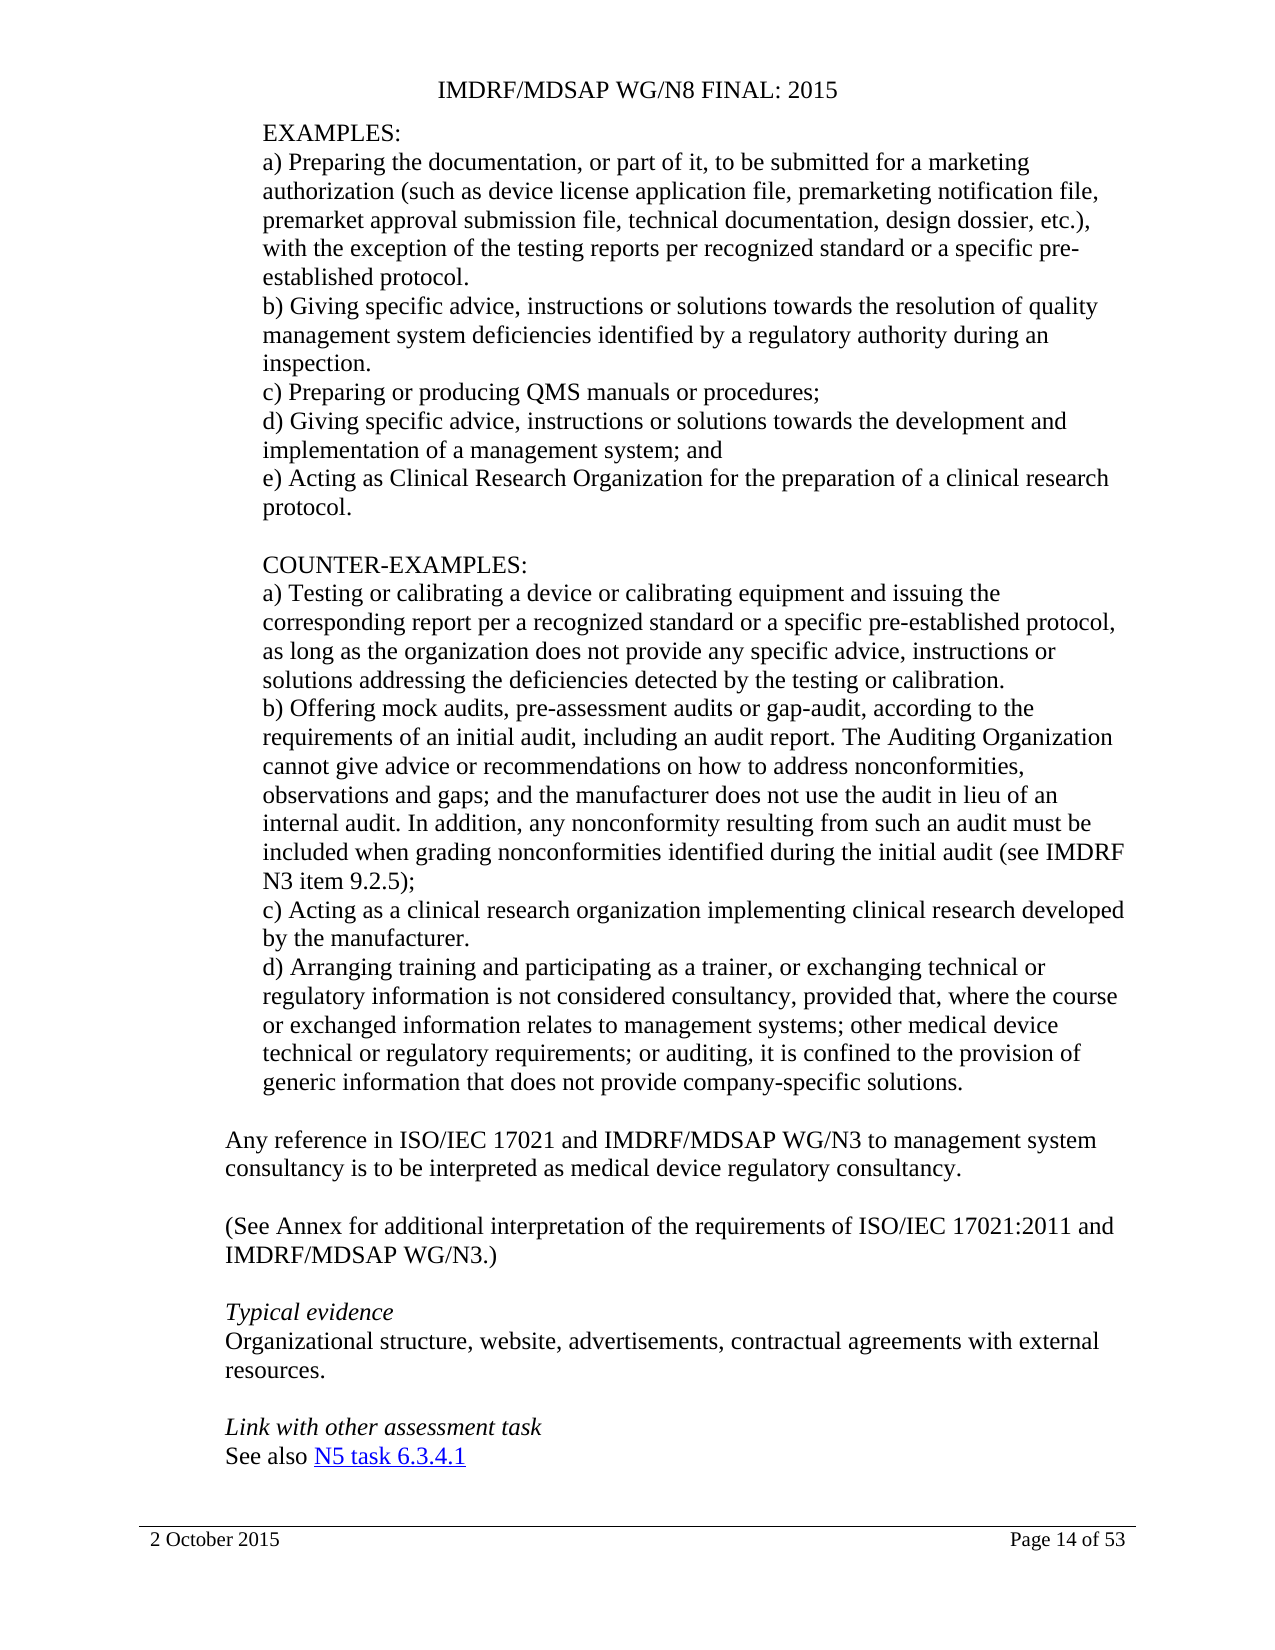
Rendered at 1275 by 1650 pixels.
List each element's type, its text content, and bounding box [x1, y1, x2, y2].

text (See Annex for additional interpretation of the requirements of ISO/IEC 17021:2011 and IMDRF/MDSAP WG/N3.) [225, 1211, 1125, 1268]
text a) Testing or calibrating a device or calibrating equipment and issuing the corresponding report per a recognized standard or a specific pre-established protocol, as long as the organization does not provide any specific advice, instructions or solutions addressing the deficiencies detected by the testing or calibration. [262, 578, 1125, 693]
text c) Preparing or producing QMS manuals or procedures; [262, 377, 1125, 406]
text EXAMPLES: [262, 118, 1125, 147]
text COUNTER-EXAMPLES: [262, 550, 1125, 578]
text e) Acting as Clinical Research Organization for the preparation of a clinical research protocol. [262, 463, 1125, 521]
text Typical evidence [225, 1297, 1125, 1326]
text b) Offering mock audits, pre-assessment audits or gap-audit, according to the requirements of an initial audit, including an audit report. The Auditing Organization cannot give advice or recommendations on how to address nonconformities, observations and gaps; and the manufacturer does not use the audit in lieu of an internal audit. In addition, any nonconformity resulting from such an audit must be included when grading nonconformities identified during the initial audit (see IMDRF N3 item 9.2.5); [262, 693, 1125, 895]
text d) Arranging training and participating as a trainer, or exchanging technical or regulatory information is not considered consultancy, provided that, where the course or exchanged information relates to management systems; other medical device technical or regulatory requirements; or auditing, it is confined to the provision of generic information that does not provide company-specific solutions. [262, 952, 1125, 1096]
text d) Giving specific advice, instructions or solutions towards the development and implementation of a management system; and [262, 406, 1125, 463]
text Link with other assessment task [225, 1412, 1125, 1441]
text Any reference in ISO/IEC 17021 and IMDRF/MDSAP WG/N3 to management system consultancy is to be interpreted as medical device regulatory consultancy. [225, 1125, 1125, 1182]
text Organizational structure, website, advertisements, contractual agreements with external resources. [225, 1326, 1125, 1383]
text c) Acting as a clinical research organization implementing clinical research developed by the manufacturer. [262, 895, 1125, 952]
text a) Preparing the documentation, or part of it, to be submitted for a marketing authorization (such as device license application file, premarketing notification file, premarket approval submission file, technical documentation, design dossier, etc.), with the exception of the testing reports per recognized standard or a specific pre-established protocol. [262, 147, 1125, 291]
text See also N5 task 6.3.4.1 [225, 1441, 1125, 1470]
text b) Giving specific advice, instructions or solutions towards the resolution of quality management system deficiencies identified by a regulatory authority during an inspection. [262, 291, 1125, 377]
